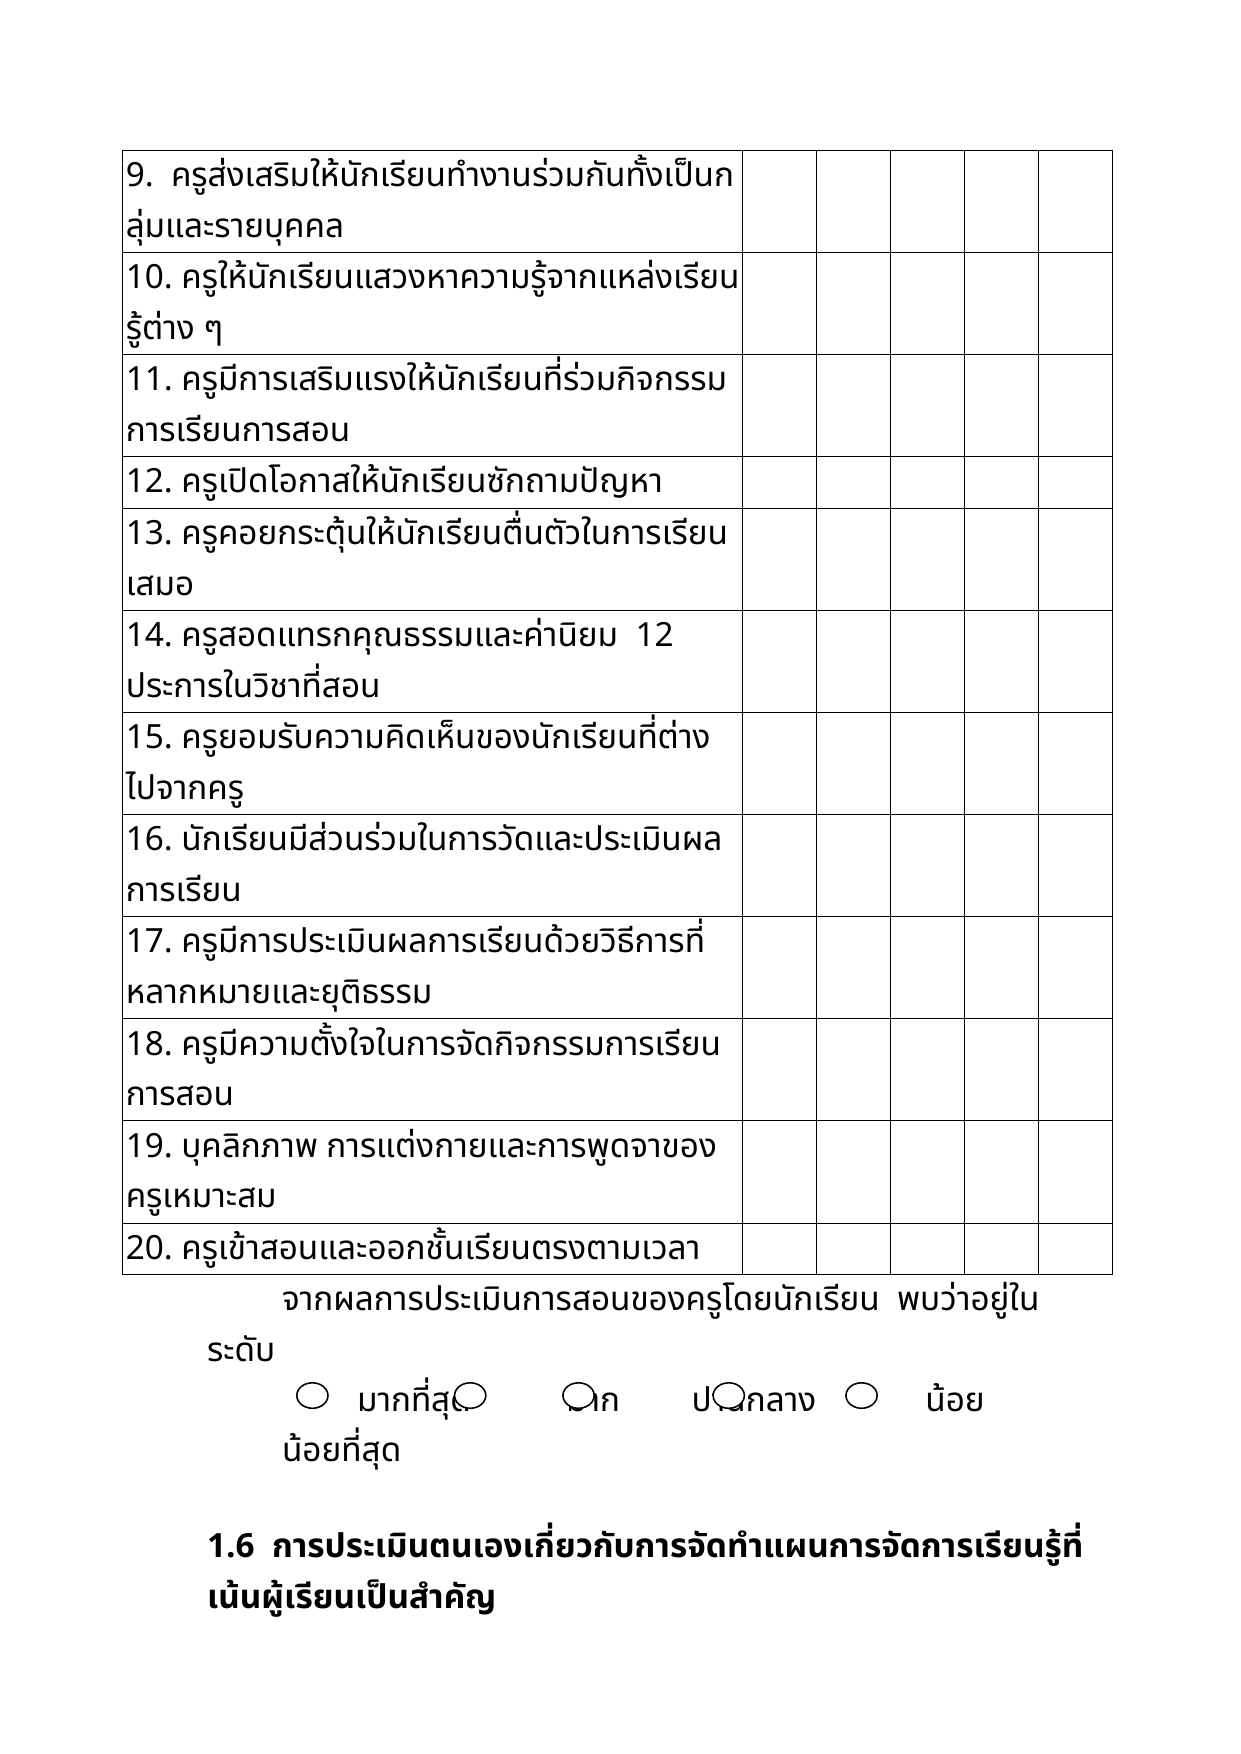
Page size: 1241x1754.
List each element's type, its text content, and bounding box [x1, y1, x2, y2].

table_cell [817, 457, 890, 508]
table_cell 15. ครูยอมรับความคิดเห็นของนักเรียนที่ต่างไปจากครู [123, 713, 742, 814]
table_cell [1039, 815, 1112, 916]
table_cell [965, 457, 1038, 508]
table_cell [1039, 1121, 1112, 1222]
table_cell 19. บุคลิกภาพ การแต่งกายและการพูดจาของครูเหมาะสม [123, 1121, 742, 1222]
text มากที่สุด มาก ปานกลาง น้อย น้อยที่สุด [282, 1376, 1093, 1477]
table_cell [965, 151, 1038, 252]
table_cell [817, 917, 890, 1018]
table_cell [743, 1019, 816, 1120]
table_cell 12. ครูเปิดโอกาสให้นักเรียนซักถามปัญหา [123, 457, 742, 508]
table_cell [817, 1121, 890, 1222]
table_cell 10. ครูให้นักเรียนแสวงหาความรู้จากแหล่งเรียนรู้ต่าง ๆ [123, 253, 742, 354]
table_cell [1039, 611, 1112, 712]
table_cell [743, 509, 816, 610]
table_cell [817, 509, 890, 610]
table_cell [743, 611, 816, 712]
table_cell [891, 151, 964, 252]
table_cell [1039, 917, 1112, 1018]
table_cell [965, 253, 1038, 354]
table_cell [743, 713, 816, 814]
table_cell 17. ครูมีการประเมินผลการเรียนด้วยวิธีการที่หลากหมายและยุติธรรม [123, 917, 742, 1018]
table_cell [965, 713, 1038, 814]
table_cell [891, 457, 964, 508]
table_cell [891, 509, 964, 610]
table_cell [743, 815, 816, 916]
table_cell 16. นักเรียนมีส่วนร่วมในการวัดและประเมินผลการเรียน [123, 815, 742, 916]
table_cell [743, 1224, 816, 1274]
table_cell [1039, 1224, 1112, 1274]
table_cell 20. ครูเข้าสอนและออกชั้นเรียนตรงตามเวลา [123, 1224, 742, 1274]
table_cell [1039, 713, 1112, 814]
table_cell [965, 509, 1038, 610]
table_cell [743, 917, 816, 1018]
table_cell [1039, 1019, 1112, 1120]
table_cell [817, 355, 890, 456]
table_cell [891, 355, 964, 456]
table_cell 11. ครูมีการเสริมแรงให้นักเรียนที่ร่วมกิจกรรมการเรียนการสอน [123, 355, 742, 456]
table_cell [965, 1224, 1038, 1274]
table_cell [743, 253, 816, 354]
table_cell [1039, 151, 1112, 252]
table_cell [743, 1121, 816, 1222]
table_cell [965, 1121, 1038, 1222]
table_cell [1039, 253, 1112, 354]
table_cell [817, 253, 890, 354]
table_cell [891, 713, 964, 814]
table_cell 13. ครูคอยกระตุ้นให้นักเรียนตื่นตัวในการเรียนเสมอ [123, 509, 742, 610]
table_cell [891, 1019, 964, 1120]
table_cell 14. ครูสอดแทรกคุณธรรมและค่านิยม 12 ประการในวิชาที่สอน [123, 611, 742, 712]
table_cell 9. ครูส่งเสริมให้นักเรียนทำงานร่วมกันทั้งเป็นกลุ่มและรายบุคคล [123, 151, 742, 252]
table_cell [965, 1019, 1038, 1120]
text จากผลการประเมินการสอนของครูโดยนักเรียน พบว่าอยู่ในระดับ [207, 1275, 1093, 1376]
table_cell [891, 611, 964, 712]
table_cell [891, 253, 964, 354]
table_cell [817, 1019, 890, 1120]
table_cell [965, 355, 1038, 456]
table_cell [965, 815, 1038, 916]
table_cell [743, 457, 816, 508]
table_cell [817, 1224, 890, 1274]
table_cell 18. ครูมีความตั้งใจในการจัดกิจกรรมการเรียนการสอน [123, 1019, 742, 1120]
table_cell [743, 151, 816, 252]
table_cell [891, 917, 964, 1018]
table_cell [743, 355, 816, 456]
table_cell [965, 611, 1038, 712]
table_cell [965, 917, 1038, 1018]
text 1.6 การประเมินตนเองเกี่ยวกับการจัดทำแผนการจัดการเรียนรู้ที่เน้นผู้เรียนเป็นสำคัญ [207, 1522, 1093, 1623]
table_cell [891, 1224, 964, 1274]
table_cell [817, 611, 890, 712]
table_cell [1039, 355, 1112, 456]
table_cell [1039, 509, 1112, 610]
table_cell [817, 151, 890, 252]
table_cell [891, 815, 964, 916]
table_cell [1039, 457, 1112, 508]
table_cell [891, 1121, 964, 1222]
table_cell [817, 713, 890, 814]
table_cell [817, 815, 890, 916]
